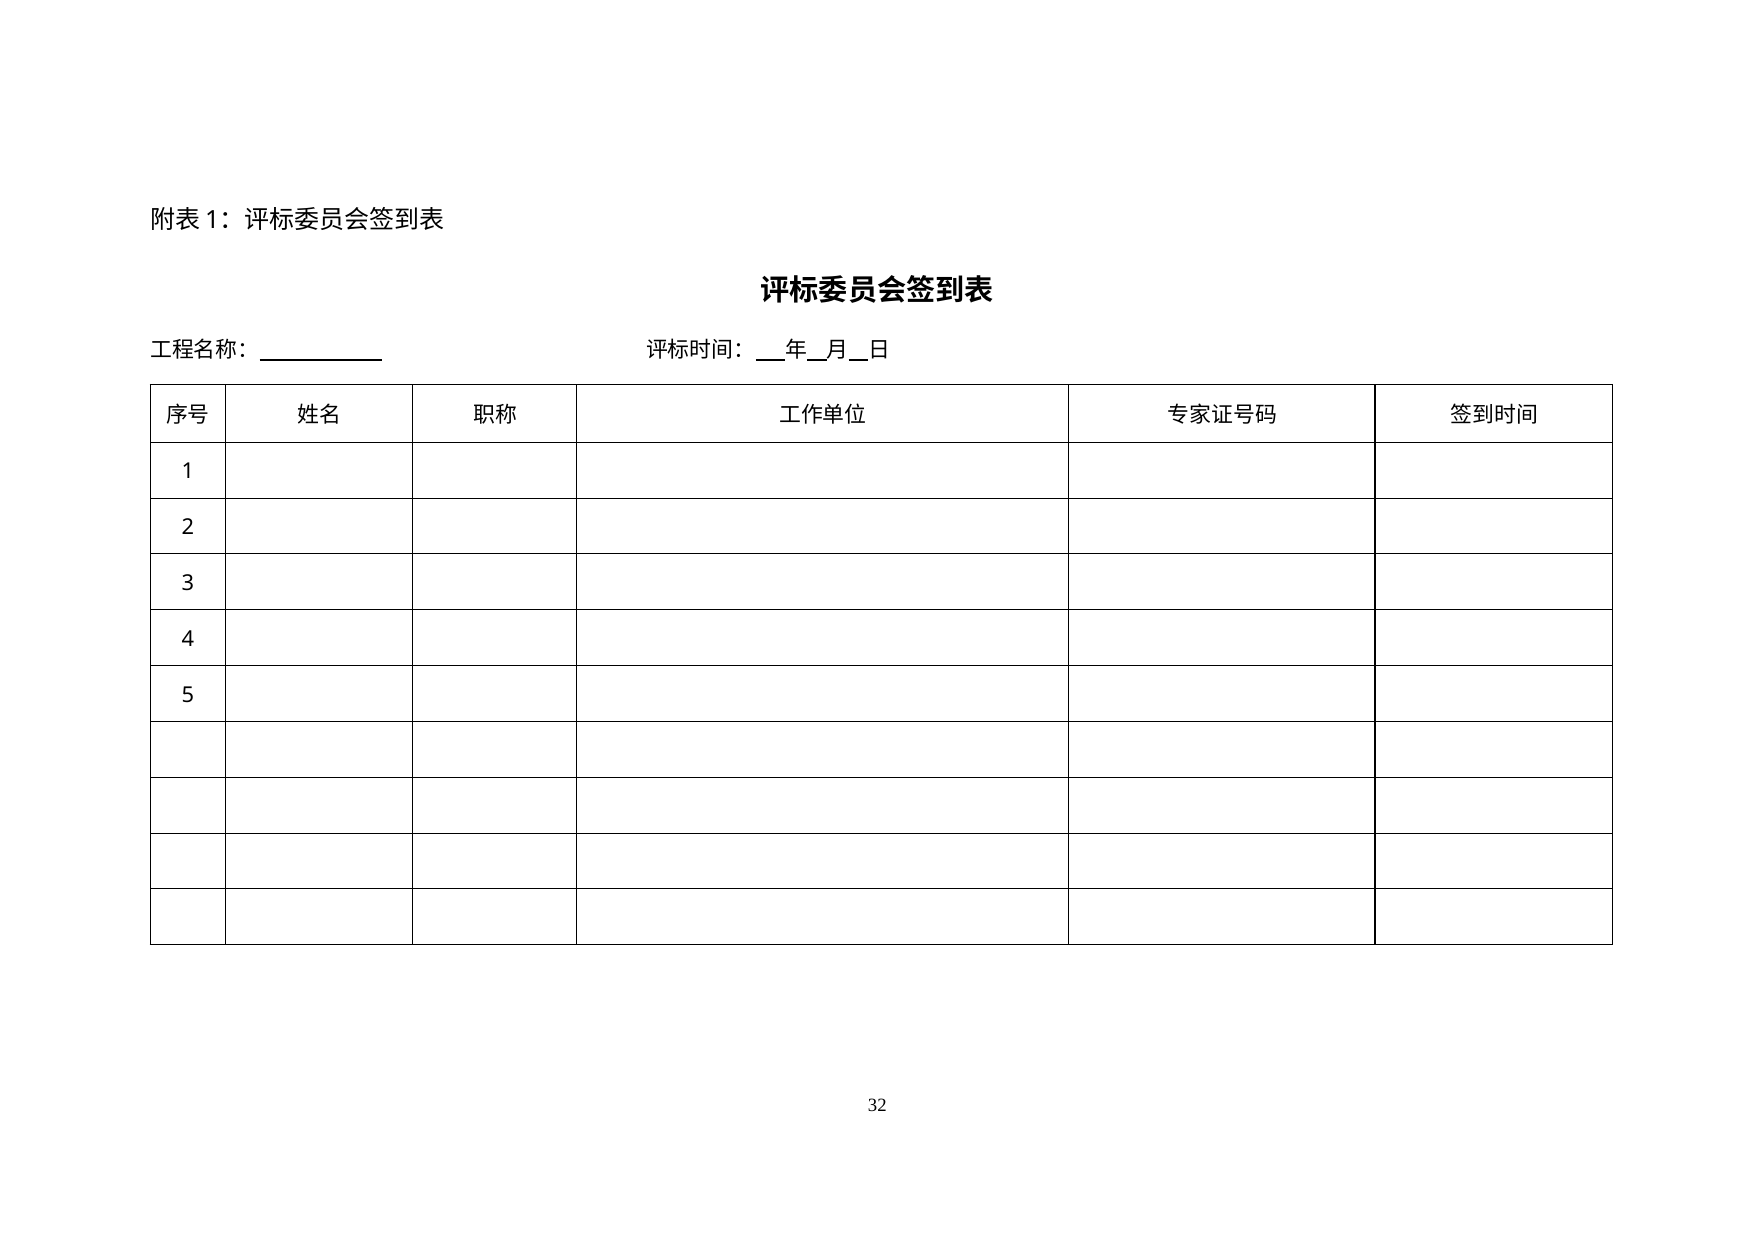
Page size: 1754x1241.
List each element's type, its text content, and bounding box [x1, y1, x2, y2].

table_cell [226, 722, 412, 777]
table_cell 5 [151, 666, 225, 721]
table_cell [413, 666, 576, 721]
table_cell [577, 778, 1068, 832]
table_cell 4 [151, 610, 225, 665]
table_header 专家证号码 [1069, 385, 1374, 442]
text 附表1：评标委员会签到表 [150, 200, 1604, 236]
table_cell [577, 443, 1068, 497]
table_cell [1069, 666, 1374, 721]
table_cell 2 [151, 499, 225, 553]
table_cell 3 [151, 554, 225, 609]
table_cell [1376, 554, 1612, 609]
table_cell [226, 778, 412, 832]
table_cell 1 [151, 443, 225, 497]
table_cell [577, 722, 1068, 777]
table_cell [577, 889, 1068, 944]
table_header 工作单位 [577, 385, 1068, 442]
table_cell [577, 554, 1068, 609]
table_cell [226, 499, 412, 553]
table_cell [1376, 889, 1612, 944]
table_cell [151, 778, 225, 832]
table_cell [413, 443, 576, 497]
table_cell [226, 610, 412, 665]
table_cell [1069, 499, 1374, 553]
table_cell [1376, 834, 1612, 888]
table_cell [151, 834, 225, 888]
table_cell [226, 443, 412, 497]
table_cell [1376, 499, 1612, 553]
table_cell [577, 499, 1068, 553]
table_cell [1069, 443, 1374, 497]
table_cell [151, 722, 225, 777]
table_cell [413, 778, 576, 832]
table_header 职称 [413, 385, 576, 442]
table_cell [577, 610, 1068, 665]
table_cell [1376, 443, 1612, 497]
table_cell [413, 610, 576, 665]
table_cell [1069, 554, 1374, 609]
table_cell [1376, 610, 1612, 665]
table_cell [413, 554, 576, 609]
table_cell [1376, 666, 1612, 721]
table_cell [226, 666, 412, 721]
table_cell [1069, 889, 1374, 944]
table_cell [1069, 834, 1374, 888]
table_cell [577, 666, 1068, 721]
table_cell [1376, 722, 1612, 777]
table_cell [1376, 778, 1612, 832]
table_cell [151, 889, 225, 944]
table_cell [413, 834, 576, 888]
table_cell [1069, 610, 1374, 665]
table_cell [1069, 778, 1374, 832]
table_cell [577, 834, 1068, 888]
table_cell [226, 834, 412, 888]
table_header 签到时间 [1376, 385, 1612, 442]
table_cell [1069, 722, 1374, 777]
table_header 序号 [151, 385, 225, 442]
table_cell [413, 889, 576, 944]
table_cell [413, 722, 576, 777]
table_cell [413, 499, 576, 553]
table_header 姓名 [226, 385, 412, 442]
text 评标委员会签到表 [150, 267, 1604, 309]
table_cell [226, 889, 412, 944]
text 工程名称： 评标时间： 年 月 日 [150, 332, 1604, 363]
table_cell [226, 554, 412, 609]
